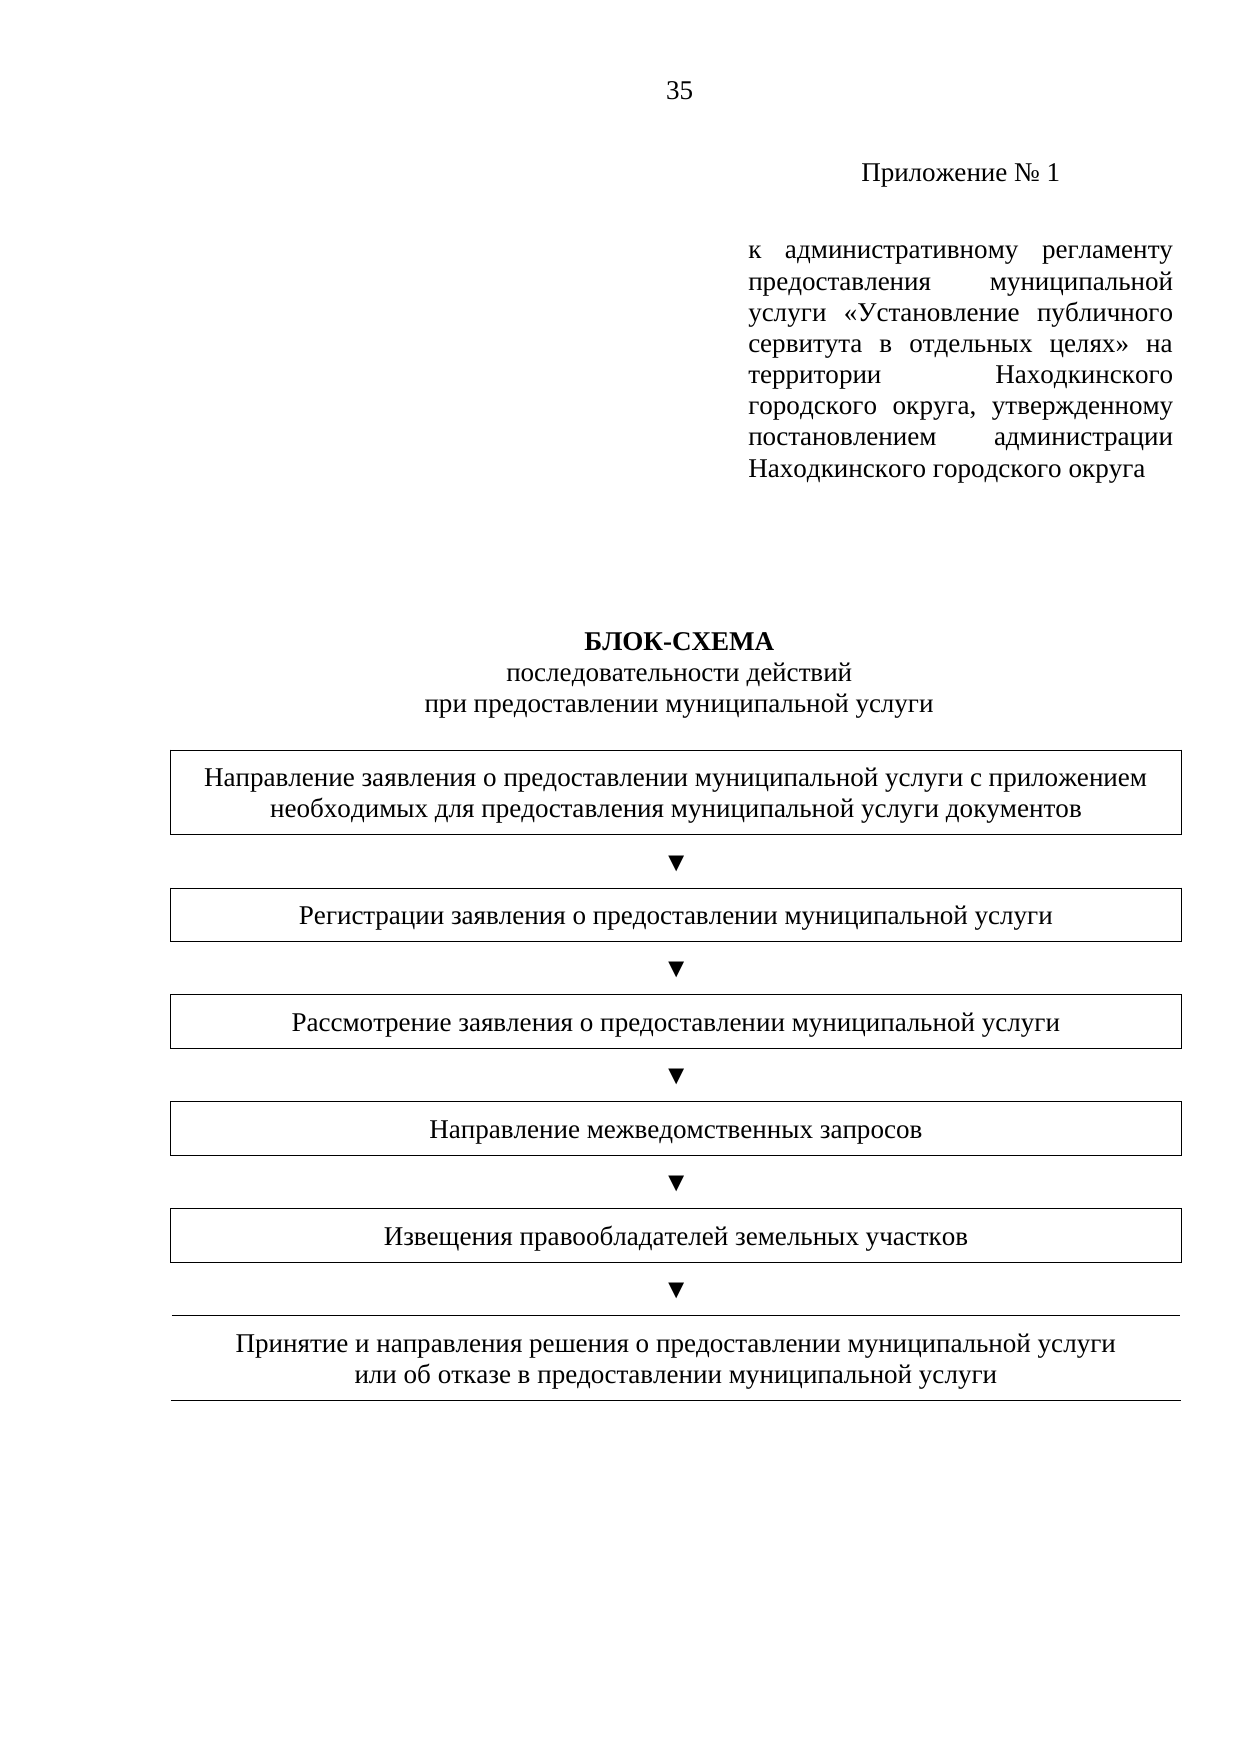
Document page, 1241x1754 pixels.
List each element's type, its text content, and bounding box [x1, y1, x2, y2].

text БЛОК-СХЕМА [177, 625, 1181, 656]
table_cell Регистрации заявления о предоставлении муниципальной услуги [171, 889, 1181, 941]
text последовательности действий [177, 656, 1181, 687]
table_cell ▼ [171, 1156, 1181, 1208]
table_cell Рассмотрение заявления о предоставлении муниципальной услуги [171, 995, 1181, 1048]
text при предоставлении муниципальной услуги [177, 687, 1181, 718]
table_cell ▼ [171, 1263, 1181, 1315]
table_cell ▼ [171, 835, 1181, 887]
table_cell Принятие и направления решения о предоставлении муниципальной услуги или об отказе в предоставлении муниципальной услуги [171, 1315, 1181, 1399]
table_cell ▼ [171, 1049, 1181, 1101]
table_header Направление заявления о предоставлении муниципальной услуги с приложением необходимых для предоставления муниципальной услуги документов [171, 751, 1181, 834]
table_cell ▼ [171, 942, 1181, 994]
table_cell Направление межведомственных запросов [171, 1102, 1181, 1155]
table_cell Извещения правообладателей земельных участков [171, 1209, 1181, 1262]
